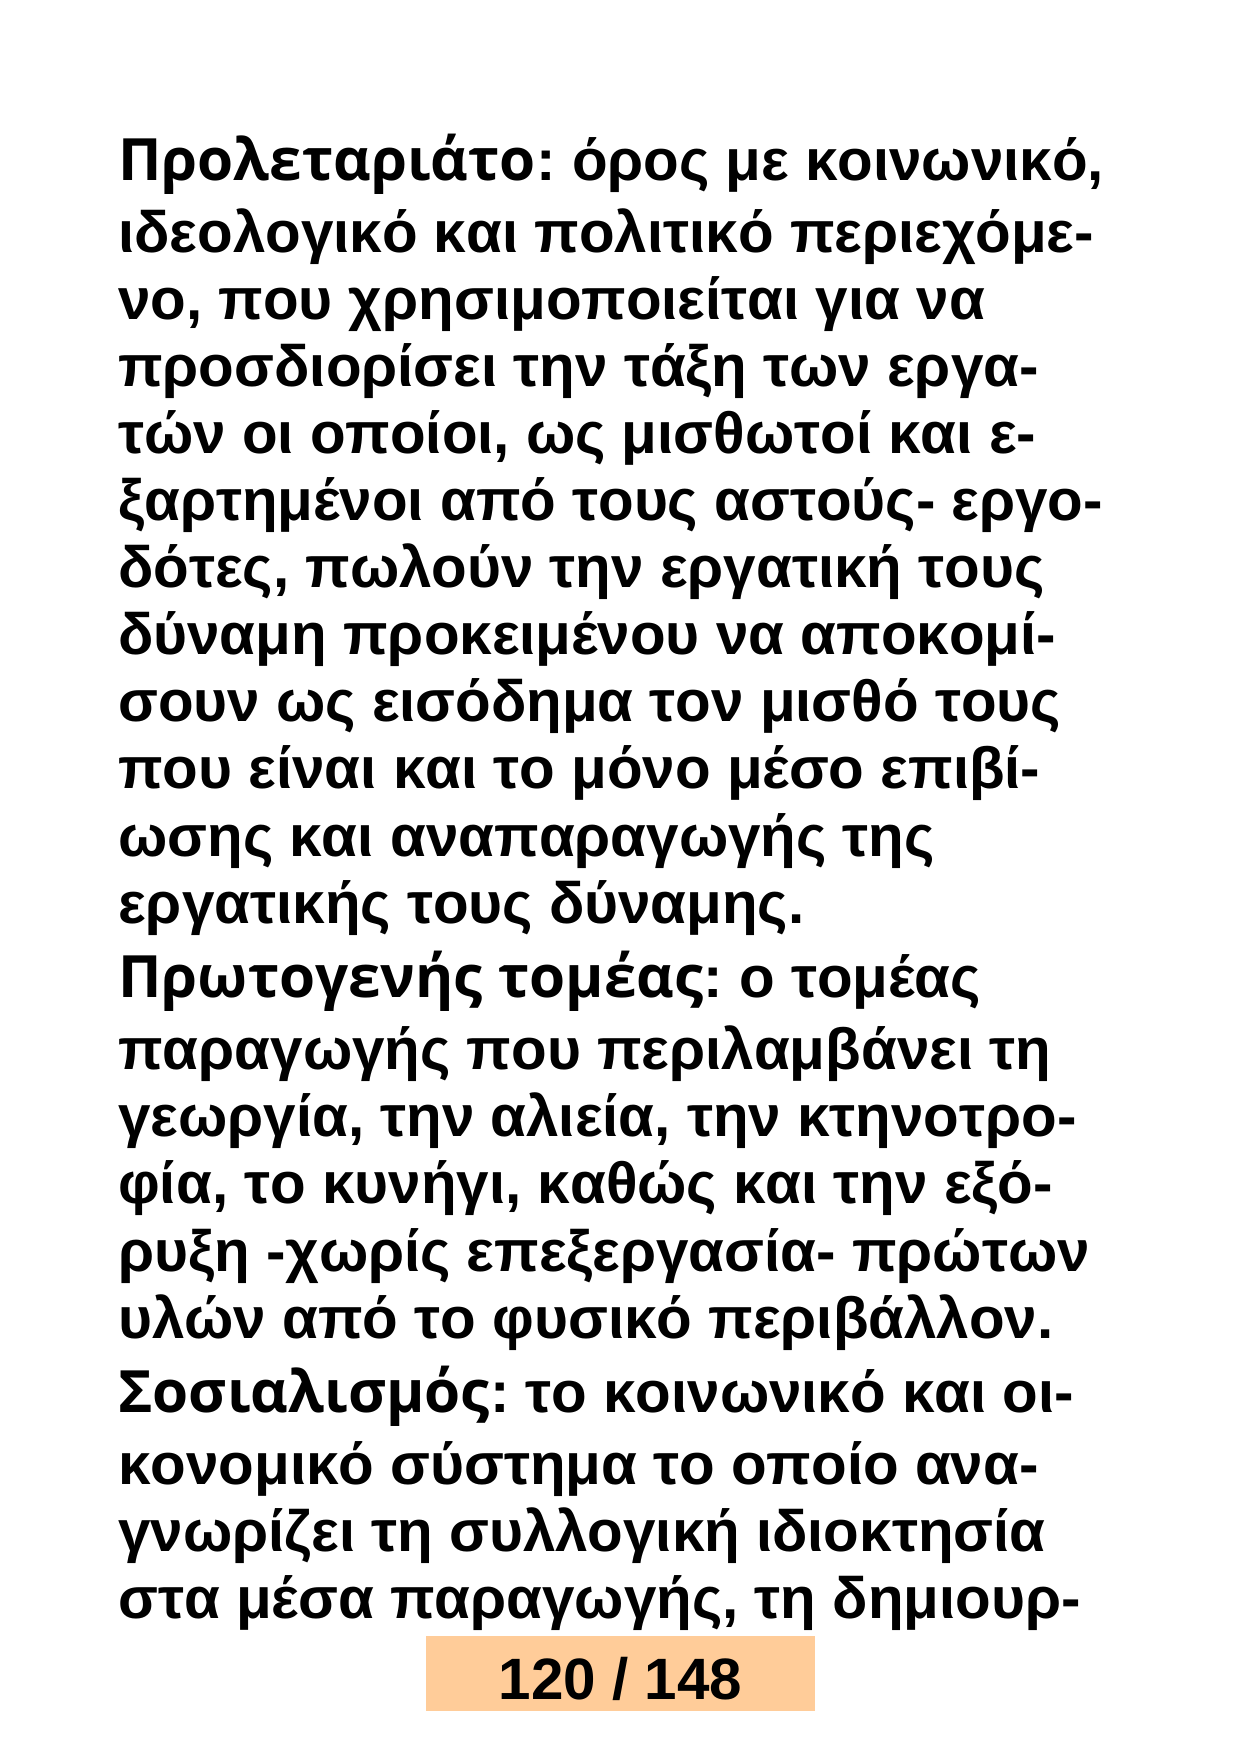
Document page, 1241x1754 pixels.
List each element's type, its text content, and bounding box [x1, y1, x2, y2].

text Πρωτογενής τομέας: ο τομέας παραγωγής που περιλαμβάνει τη γεωργία, την αλιεία, την κτηνοτρο-φία, το κυνήγι, καθώς και την εξό-ρυξη -χωρίς επεξεργασία- πρώτων υλών από το φυσικό περιβάλλον. [118, 936, 1122, 1350]
text Προλεταριάτο: όρος με κοινωνικό, ιδεολογικό και πολιτικό περιεχόμε-νο, που χρησιμοποιείται για να προσδιορίσει την τάξη των εργα-τών οι οποίοι, ως μισθωτοί και ε-ξαρτημένοι από τους αστούς- εργο-δότες, πωλούν την εργατική τους δύναμη προκειμένου να αποκομί-σουν ως εισόδημα τον μισθό τους που είναι και το μόνο μέσο επιβί-ωσης και αναπαραγωγής της εργατικής τους δύναμης. [118, 118, 1122, 936]
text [118, 1350, 1122, 1631]
